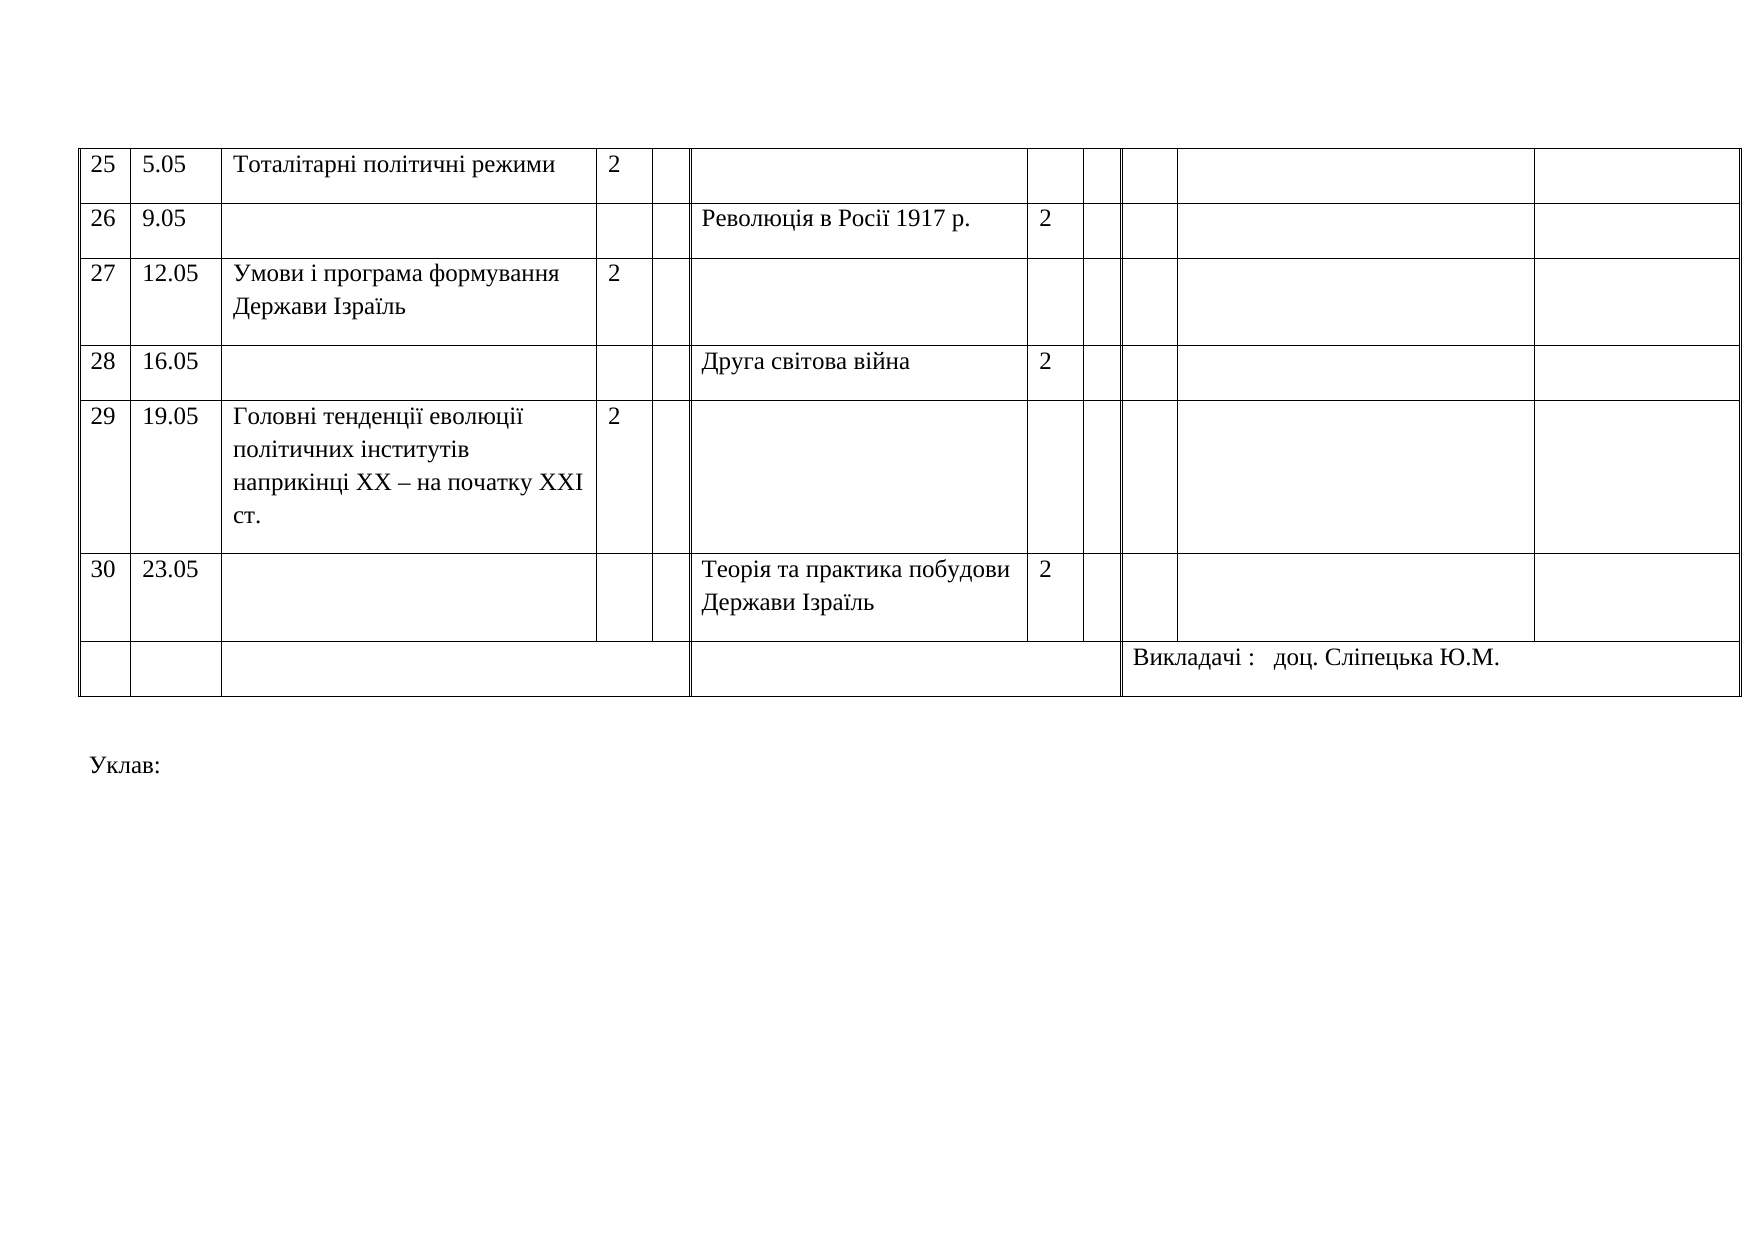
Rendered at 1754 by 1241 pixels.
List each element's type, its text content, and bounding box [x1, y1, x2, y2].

table_cell 2 [597, 149, 652, 202]
table_cell [222, 554, 596, 641]
table_cell [1178, 259, 1534, 345]
table_cell [653, 259, 689, 345]
table_cell 2 [1028, 554, 1083, 641]
table_cell 2 [597, 259, 652, 345]
table_cell Умови і програма формування Держави Ізраїль [222, 259, 596, 345]
table_cell [131, 642, 221, 696]
table_cell 9.05 [131, 204, 221, 257]
table_cell 2 [1028, 346, 1083, 400]
table_cell [597, 346, 652, 400]
table_cell [1178, 204, 1534, 257]
table_cell [692, 259, 1027, 345]
table_cell [1123, 346, 1177, 400]
table_cell [1084, 346, 1120, 400]
table_cell [1084, 401, 1120, 553]
table_cell 16.05 [131, 346, 221, 400]
table_cell 29 [81, 401, 130, 553]
table_cell 5.05 [131, 149, 221, 202]
table_cell 30 [81, 554, 130, 641]
table_cell 27 [81, 259, 130, 345]
table_cell 25 [81, 149, 130, 202]
table_cell 2 [597, 401, 652, 553]
table_cell [1028, 149, 1083, 202]
table_cell [1084, 554, 1120, 641]
table_cell Теорія та практика побудови Держави Ізраїль [692, 554, 1027, 641]
table_cell Викладачі : доц. Сліпецька Ю.М. [1123, 642, 1739, 696]
table_cell [1535, 346, 1739, 400]
table_cell [692, 642, 1120, 696]
table_cell [81, 642, 130, 696]
table_cell [597, 554, 652, 641]
table_cell [653, 149, 689, 202]
table_cell [1123, 401, 1177, 553]
table_cell [1178, 554, 1534, 641]
table_cell [1178, 346, 1534, 400]
table_cell [692, 149, 1027, 202]
table_cell [1123, 204, 1177, 257]
table_cell 19.05 [131, 401, 221, 553]
table_cell [653, 401, 689, 553]
table_cell [1084, 259, 1120, 345]
table_cell [1535, 149, 1739, 202]
table_cell 2 [1028, 204, 1083, 257]
table_cell [1123, 149, 1177, 202]
table_cell 12.05 [131, 259, 221, 345]
table_cell [597, 204, 652, 257]
table_cell [653, 204, 689, 257]
table_cell [1084, 204, 1120, 257]
table_cell 23.05 [131, 554, 221, 641]
table_cell [1178, 401, 1534, 553]
table_cell [1535, 204, 1739, 257]
table_cell 26 [81, 204, 130, 257]
table_cell [222, 642, 689, 696]
table_cell [1535, 554, 1739, 641]
table_cell [1123, 554, 1177, 641]
table_cell [1535, 401, 1739, 553]
table_cell Тоталітарні політичні режими [222, 149, 596, 202]
table_cell [1123, 259, 1177, 345]
table_cell [692, 401, 1027, 553]
table_cell [1084, 149, 1120, 202]
table_cell [222, 204, 596, 257]
table_cell [653, 346, 689, 400]
table_cell Революція в Росії 1917 р. [692, 204, 1027, 257]
table_cell 28 [81, 346, 130, 400]
table_cell Головні тенденції еволюції політичних інститутів наприкінці ХХ – на початку ХХІ ст. [222, 401, 596, 553]
table_cell [222, 346, 596, 400]
table_cell [1028, 259, 1083, 345]
table_cell [1028, 401, 1083, 553]
text Уклав: [88, 750, 1665, 779]
table_cell [1535, 259, 1739, 345]
table_cell [1178, 149, 1534, 202]
table_cell Друга світова війна [692, 346, 1027, 400]
table_cell [653, 554, 689, 641]
